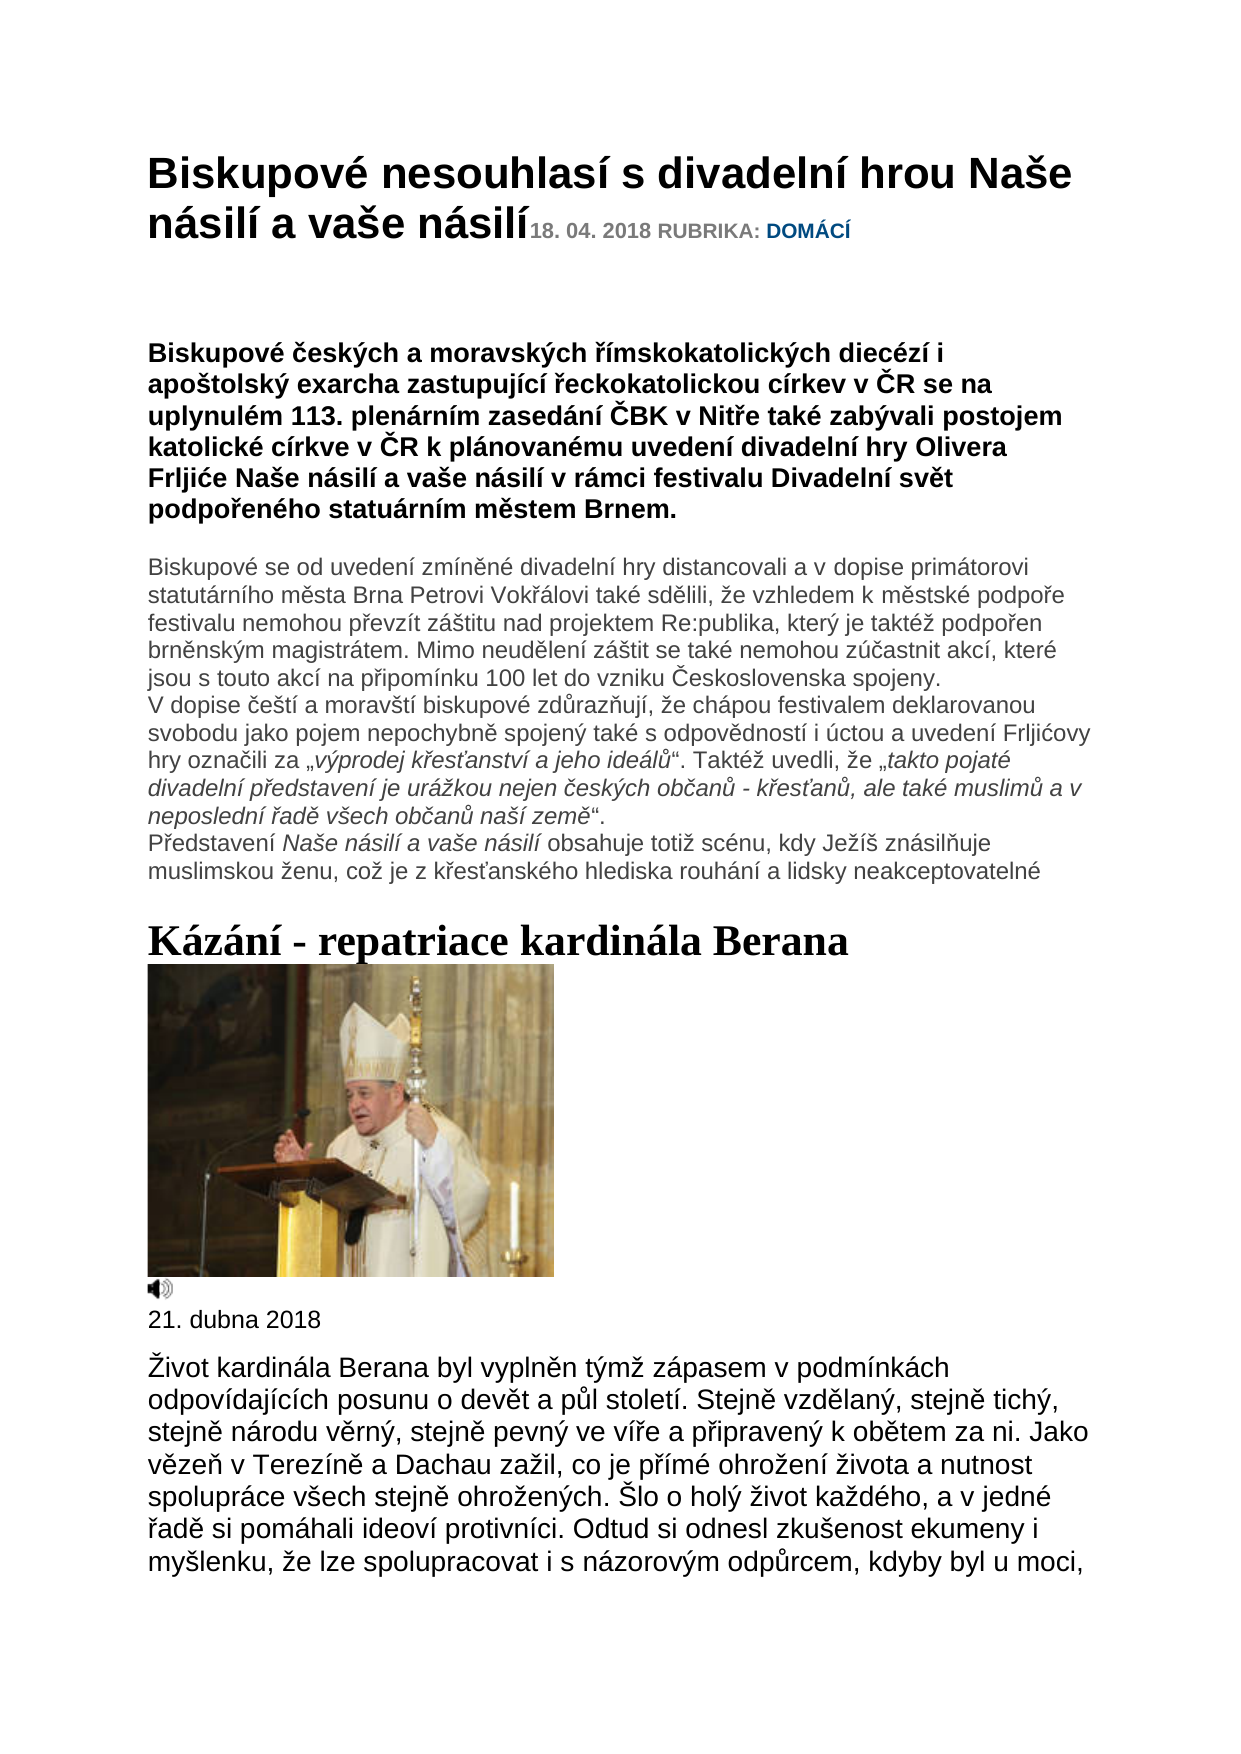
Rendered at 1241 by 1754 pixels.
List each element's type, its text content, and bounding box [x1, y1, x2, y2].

text V dopise čeští a moravští biskupové zdůrazňují, že chápou festivalem deklarovanou svobodu jako pojem nepochybně spojený také s odpovědností i úctou a uvedení Frljićovy hry označili za „výprodej křesťanství a jeho ideálů“. Taktéž uvedli, že „takto pojaté divadelní představení je urážkou nejen českých občanů - křesťanů, ale také muslimů a v neposlední řadě všech občanů naší země“. [148, 691, 1093, 829]
text Kázání - repatriace kardinála Berana [148, 912, 1093, 964]
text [148, 1351, 1093, 1577]
text Představení Naše násilí a vaše násilí obsahuje totiž scénu, kdy Ježíš znásilňuje muslimskou ženu, což je z křesťanského hlediska rouhání a lidsky neakceptovatelné [148, 829, 1093, 884]
text Biskupové se od uvedení zmíněné divadelní hry distancovali a v dopise primátorovi statutárního města Brna Petrovi Vokřálovi také sdělili, že vzhledem k městské podpoře festivalu nemohou převzít záštitu nad projektem Re:publika, který je taktéž podpořen brněnským magistrátem. Mimo neudělení záštit se také nemohou zúčastnit akcí, které jsou s touto akcí na připomínku 100 let do vzniku Československa spojeny. [148, 553, 1093, 691]
picture [147, 964, 554, 1302]
text Biskupové českých a moravských římskokatolických diecézí i apoštolský exarcha zastupující řeckokatolickou církev v ČR se na uplynulém 113. plenárním zasedání ČBK v Nitře také zabývali postojem katolické církve v ČR k plánovanému uvedení divadelní hry Olivera Frljiće Naše násilí a vaše násilí v rámci festivalu Divadelní svět podpořeného statuárním městem Brnem. [148, 337, 1093, 524]
text Biskupové nesouhlasí s divadelní hrou Naše násilí a vaše násilí18. 04. 2018 RUBRIKA: DOMÁCÍ [148, 148, 1093, 248]
text 21. dubna 2018 [148, 1305, 1093, 1334]
